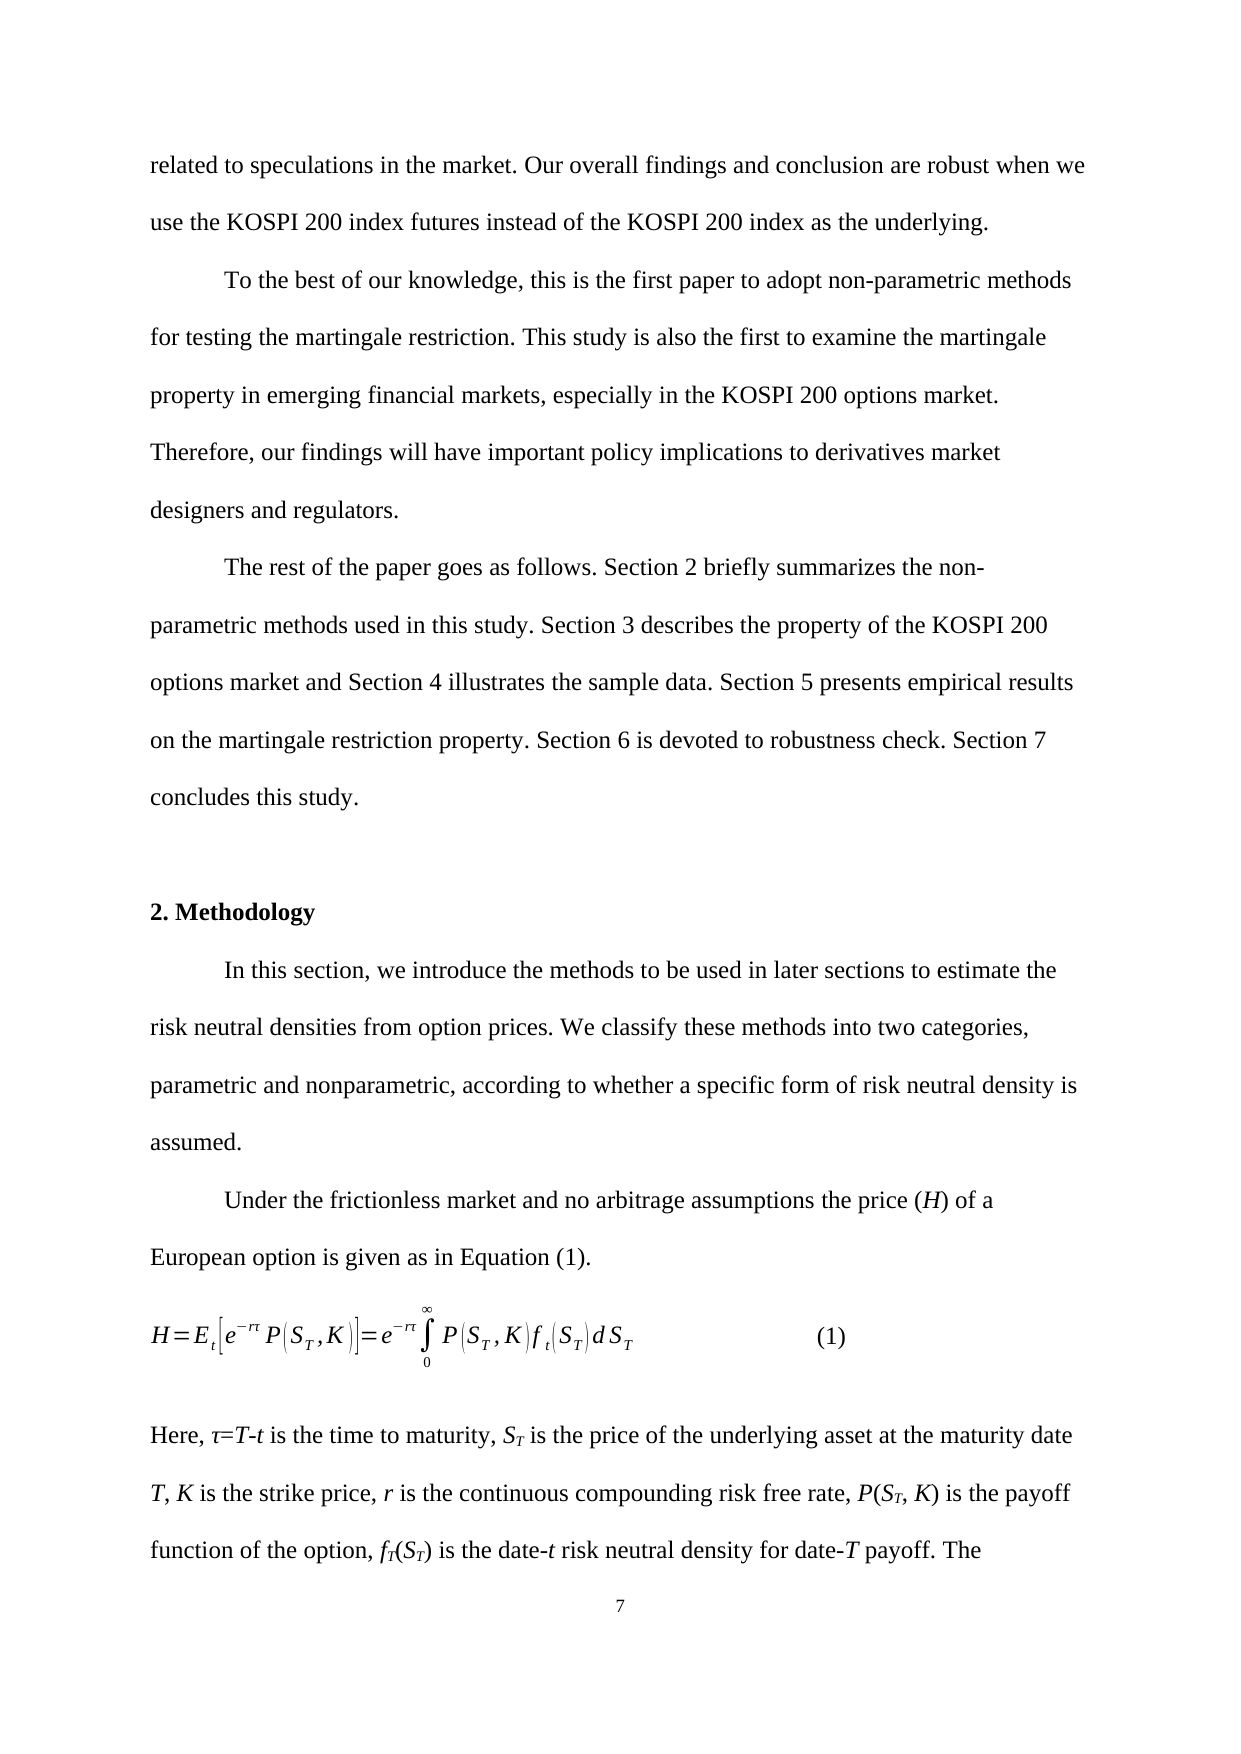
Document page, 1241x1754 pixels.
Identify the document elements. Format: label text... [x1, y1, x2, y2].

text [150, 1420, 1090, 1564]
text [150, 150, 1090, 236]
text Under the frictionless market and no arbitrage assumptions the price (H) of a European option is given as in Equation (1). [150, 1185, 1090, 1271]
text (1) [150, 1300, 1090, 1371]
text In this section, we introduce the methods to be used in later sections to estimate the risk neutral densities from option prices. We classify these methods into two categories, parametric and nonparametric, according to whether a specific form of risk neutral density is assumed. [150, 955, 1090, 1156]
text 2. Methodology [150, 897, 1090, 926]
text To the best of our knowledge, this is the first paper to adopt non-parametric methods for testing the martingale restriction. This study is also the first to examine the martingale property in emerging financial markets, especially in the KOSPI 200 options market. Therefore, our findings will have important policy implications to derivatives market designers and regulators. [150, 265, 1090, 524]
text The rest of the paper goes as follows. Section 2 briefly summarizes the non-parametric methods used in this study. Section 3 describes the property of the KOSPI 200 options market and Section 4 illustrates the sample data. Section 5 presents empirical results on the martingale restriction property. Section 6 is devoted to robustness check. Section 7 concludes this study. [150, 552, 1090, 811]
